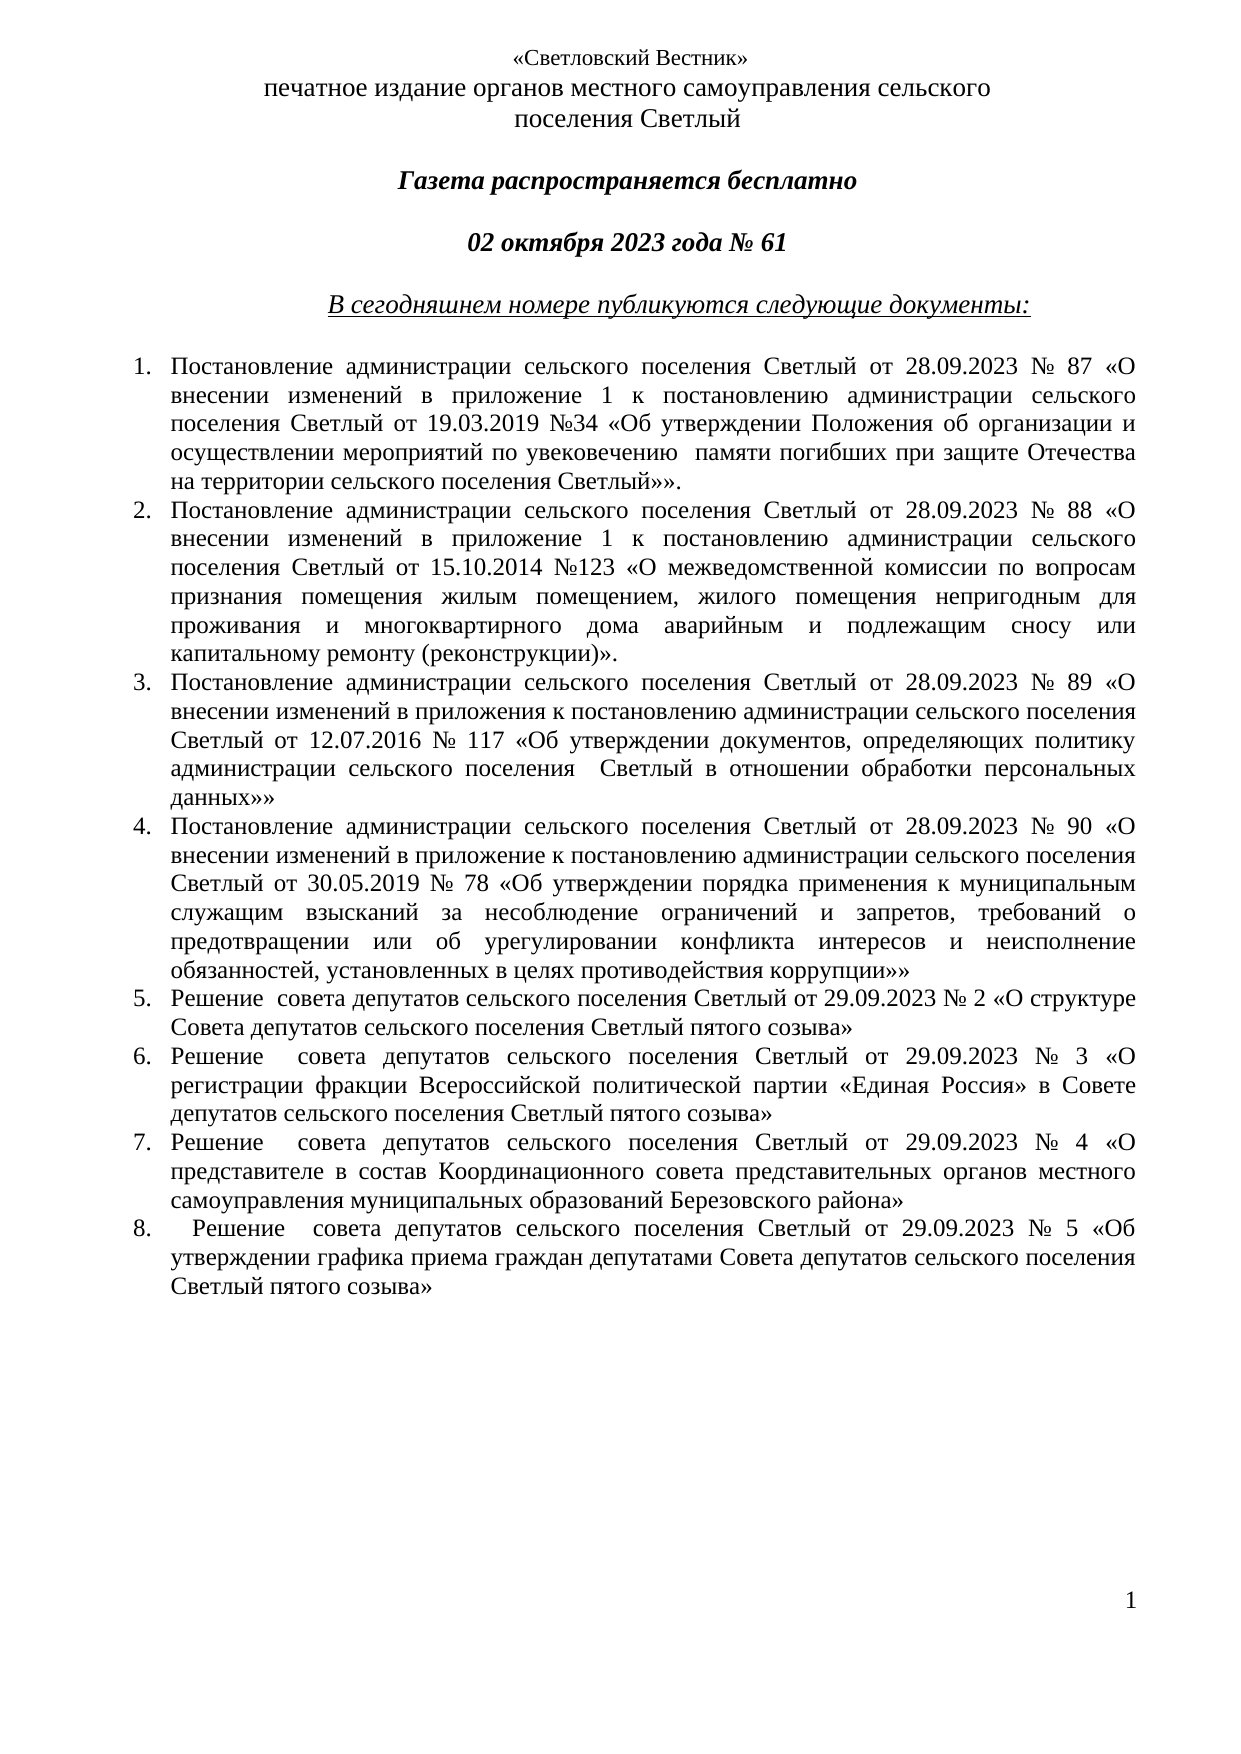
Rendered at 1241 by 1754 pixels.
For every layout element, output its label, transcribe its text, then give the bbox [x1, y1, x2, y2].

list Постановление администрации сельского поселения Светлый от 28.09.2023 № 89 «О внесении изменений в приложения к постановлению администрации сельского поселения Светлый от 12.07.2016 № 117 «Об утверждении документов, определяющих политику администрации сельского поселения Светлый в отношении обработки персональных данных»» [133, 667, 1137, 811]
text Газета распространяется бесплатно [59, 164, 1137, 195]
text поселения Светлый [59, 102, 1137, 133]
list Решение совета депутатов сельского поселения Светлый от 29.09.2023 № 3 «О регистрации фракции Всероссийской политической партии «Единая Россия» в Совете депутатов сельского поселения Светлый пятого созыва» [133, 1041, 1137, 1127]
list Решение совета депутатов сельского поселения Светлый от 29.09.2023 № 4 «О представителе в состав Координационного совета представительных органов местного самоуправления муниципальных образований Березовского района» [133, 1127, 1137, 1213]
list Решение совета депутатов сельского поселения Светлый от 29.09.2023 № 5 «Об утверждении графика приема граждан депутатами Совета депутатов сельского поселения Светлый пятого созыва» [133, 1213, 1137, 1300]
list Постановление администрации сельского поселения Светлый от 28.09.2023 № 87 «О внесении изменений в приложение 1 к постановлению администрации сельского поселения Светлый от 19.03.2019 №34 «Об утверждении Положения об организации и осуществлении мероприятий по увековечению памяти погибших при защите Отечества на территории сельского поселения Светлый»». [133, 351, 1137, 495]
text 02 октября 2023 года № 61 [59, 226, 1137, 257]
text В сегодняшнем номере публикуются следующие документы: [118, 289, 1137, 320]
text «Светловский Вестник» [118, 44, 1137, 71]
list Решение совета депутатов сельского поселения Светлый от 29.09.2023 № 2 «О структуре Совета депутатов сельского поселения Светлый пятого созыва» [133, 983, 1137, 1041]
list Постановление администрации сельского поселения Светлый от 28.09.2023 № 90 «О внесении изменений в приложение к постановлению администрации сельского поселения Светлый от 30.05.2019 № 78 «Об утверждении порядка применения к муниципальным служащим взысканий за несоблюдение ограничений и запретов, требований о предотвращении или об урегулировании конфликта интересов и неисполнение обязанностей, установленных в целях противодействия коррупции»» [133, 811, 1137, 983]
text печатное издание органов местного самоуправления сельского [59, 71, 1137, 102]
list Постановление администрации сельского поселения Светлый от 28.09.2023 № 88 «О внесении изменений в приложение 1 к постановлению администрации сельского поселения Светлый от 15.10.2014 №123 «О межведомственной комиссии по вопросам признания помещения жилым помещением, жилого помещения непригодным для проживания и многоквартирного дома аварийным и подлежащим сносу или капитальному ремонту (реконструкции)». [133, 495, 1137, 667]
